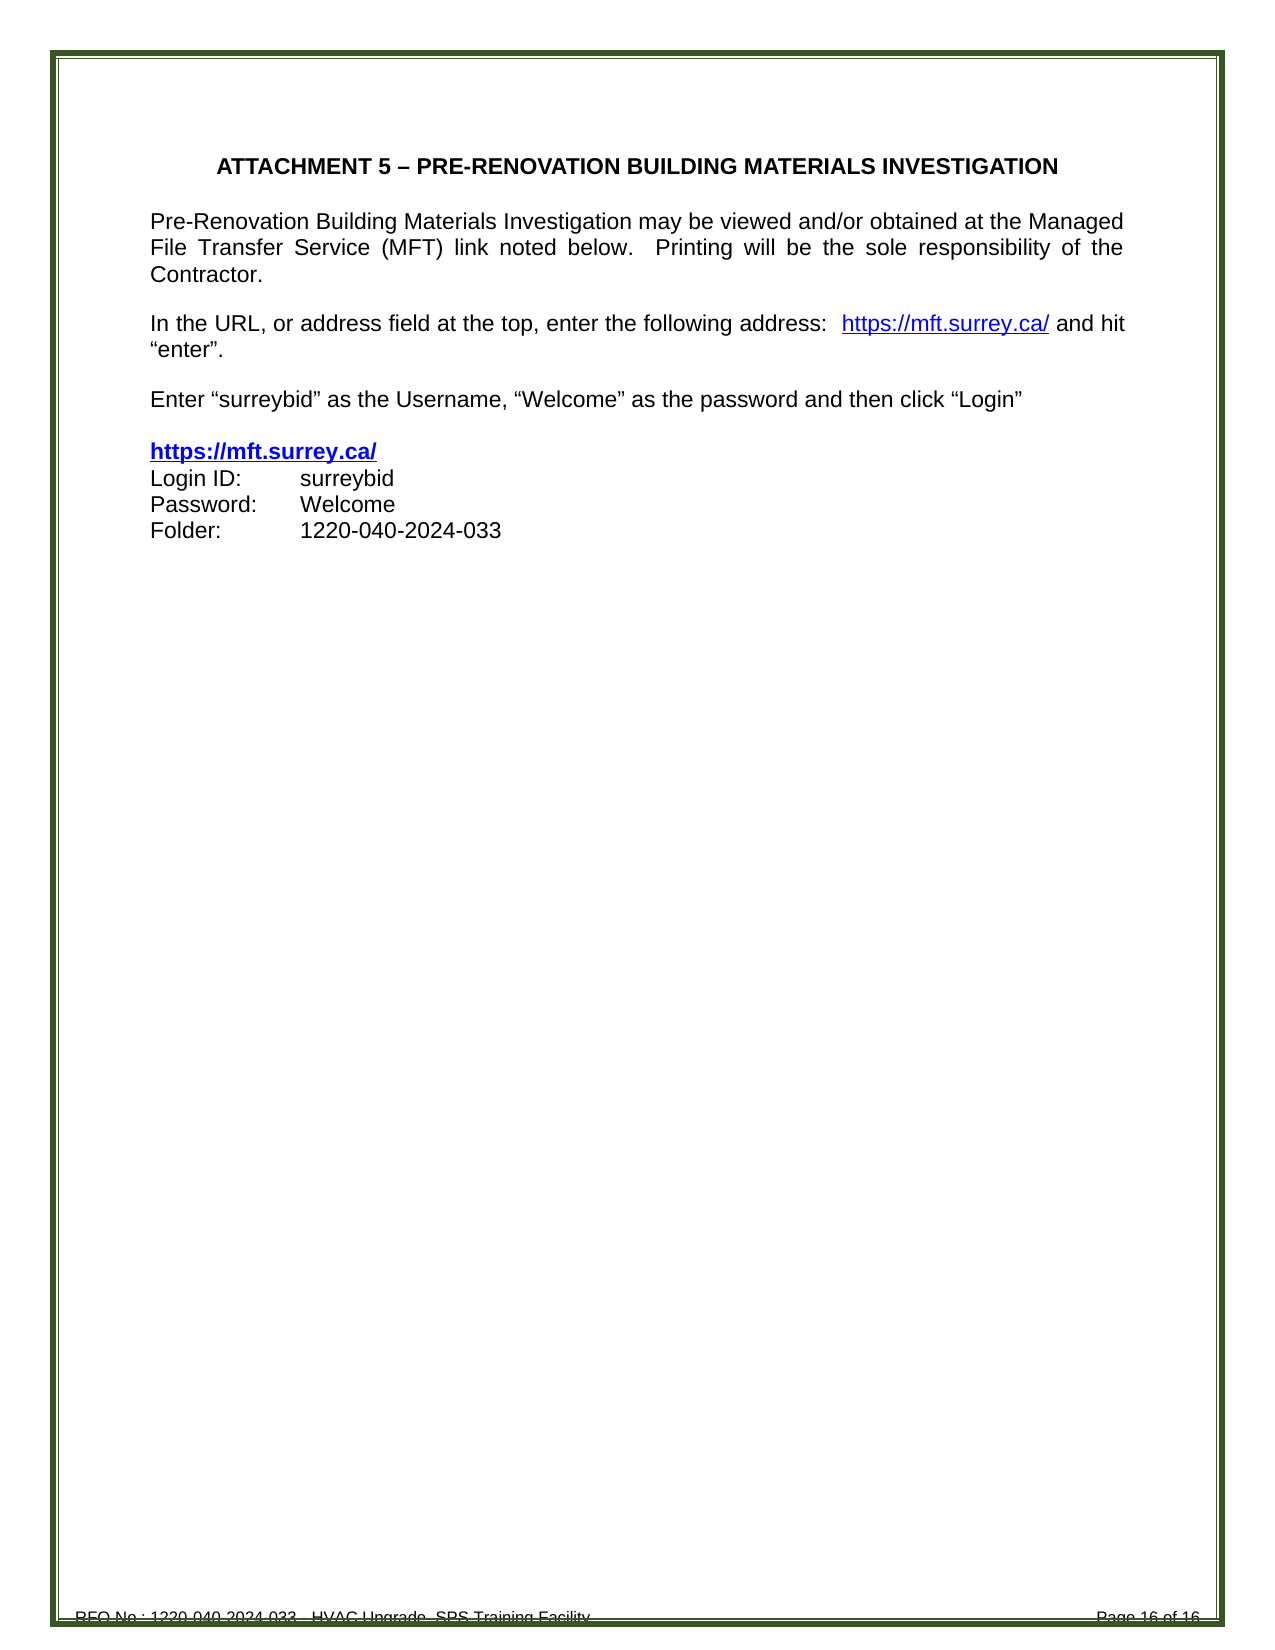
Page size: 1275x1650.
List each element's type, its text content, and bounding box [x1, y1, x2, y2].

text Login ID: surreybid [150, 464, 1125, 491]
text In the URL, or address field at the top, enter the following address: https://mft.surrey.ca/ and hit “enter”. [150, 310, 1125, 363]
text https://mft.surrey.ca/ [150, 438, 1125, 464]
text Pre-Renovation Building Materials Investigation may be viewed and/or obtained at the Managed File Transfer Service (MFT) link noted below. Printing will be the sole responsibility of the Contractor. [150, 208, 1125, 287]
text ATTACHMENT 5 – Pre-Renovation Building Materials Investigation [150, 150, 1125, 179]
text Password: Welcome [150, 491, 1125, 517]
text Enter “surreybid” as the Username, “Welcome” as the password and then click “Login” [150, 386, 1125, 412]
text Folder: 1220-040-2024-033 [150, 517, 1125, 544]
